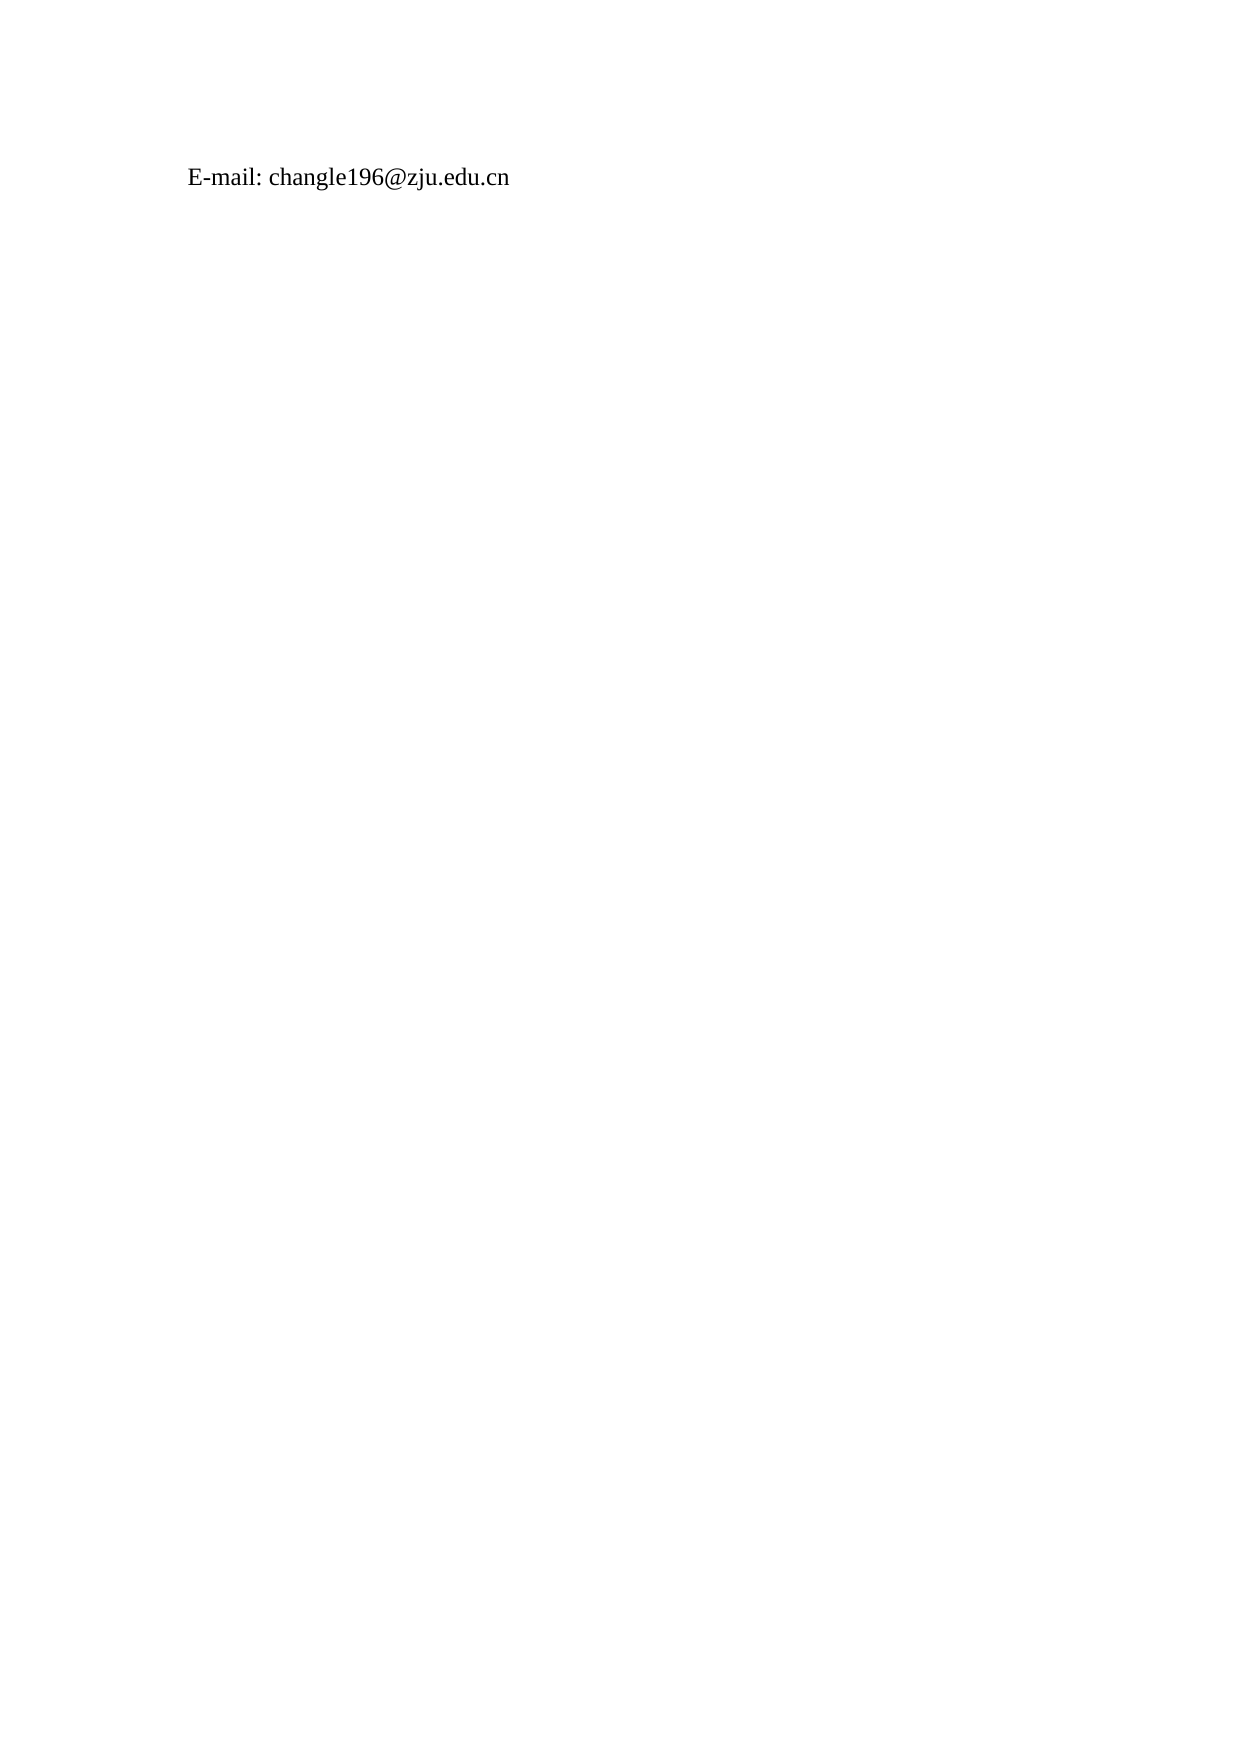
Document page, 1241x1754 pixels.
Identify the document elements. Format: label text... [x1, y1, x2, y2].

text E-mail: changle196@zju.edu.cn [187, 162, 1053, 191]
